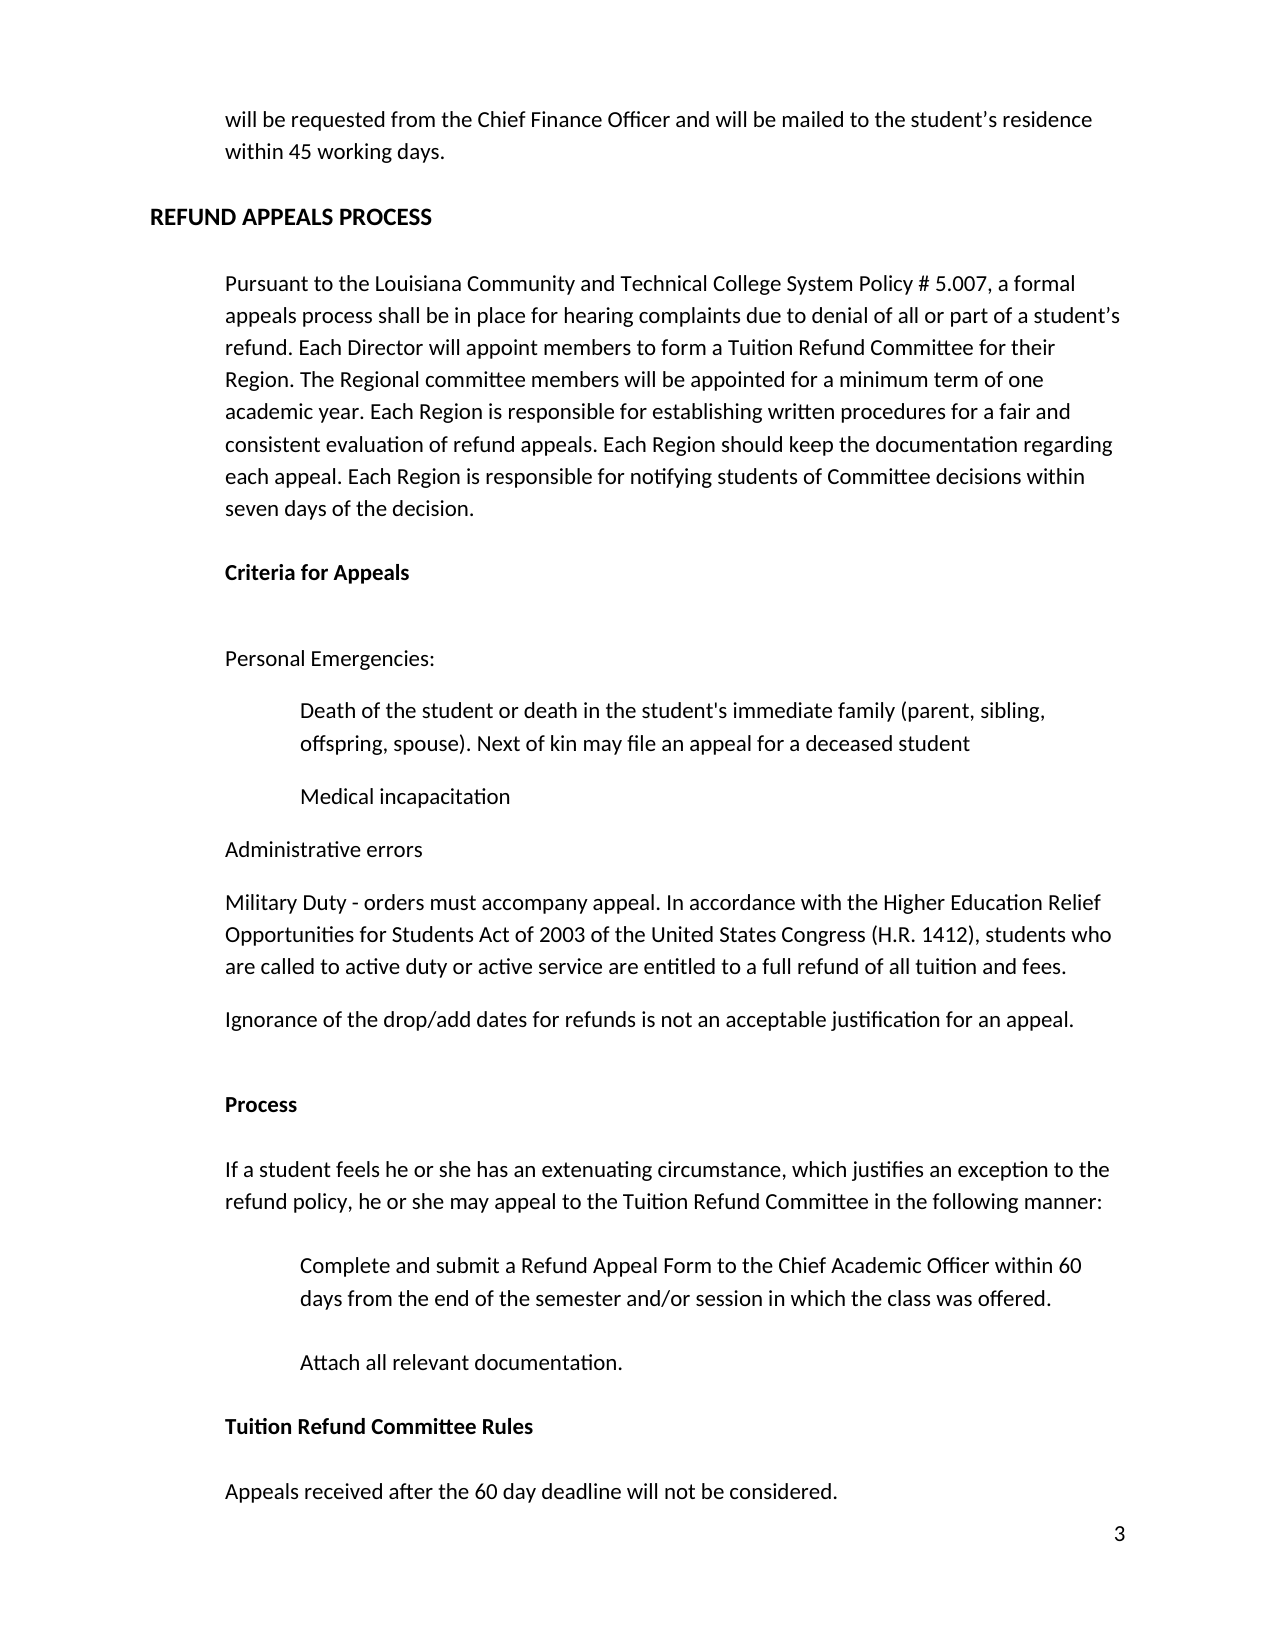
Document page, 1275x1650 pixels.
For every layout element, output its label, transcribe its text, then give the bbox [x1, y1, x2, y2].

list REFUND APPEALS PROCESS [150, 202, 1125, 232]
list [225, 105, 1125, 165]
list Process [225, 1091, 1125, 1118]
list Attach all relevant documentation. [225, 1348, 1125, 1376]
list Complete and submit a Refund Appeal Form to the Chief Academic Officer within 60 days from the end of the semester and/or session in which the class was offered. [300, 1251, 1125, 1312]
text Personal Emergencies: [150, 644, 1125, 672]
text Military Duty - orders must accompany appeal. In accordance with the Higher Education Relief Opportunities for Students Act of 2003 of the United States Congress (H.R. 1412), students who are called to active duty or active service are entitled to a full refund of all tuition and fees. [225, 888, 1125, 980]
list Tuition Refund Committee Rules [225, 1412, 1125, 1440]
list Pursuant to the Louisiana Community and Technical College System Policy # 5.007, a formal appeals process shall be in place for hearing complaints due to denial of all or part of a student’s refund. Each Director will appoint members to form a Tuition Refund Committee for their Region. The Regional committee members will be appointed for a minimum term of one academic year. Each Region is responsible for establishing written procedures for a fair and consistent evaluation of refund appeals. Each Region should keep the documentation regarding each appeal. Each Region is responsible for notifying students of Committee decisions within seven days of the decision. [225, 269, 1125, 522]
text Administrative errors [150, 835, 1125, 863]
list Criteria for Appeals [225, 558, 1125, 586]
list If a student feels he or she has an extenuating circumstance, which justifies an exception to the refund policy, he or she may appeal to the Tuition Refund Committee in the following manner: [225, 1155, 1125, 1215]
text Ignorance of the drop/add dates for refunds is not an acceptable justification for an appeal. [150, 1005, 1125, 1033]
list Appeals received after the 60 day deadline will not be considered. [225, 1477, 1125, 1505]
text Death of the student or death in the student's immediate family (parent, sibling, offspring, spouse). Next of kin may file an appeal for a deceased student [300, 697, 1125, 757]
text Medical incapacitation [225, 782, 1125, 810]
